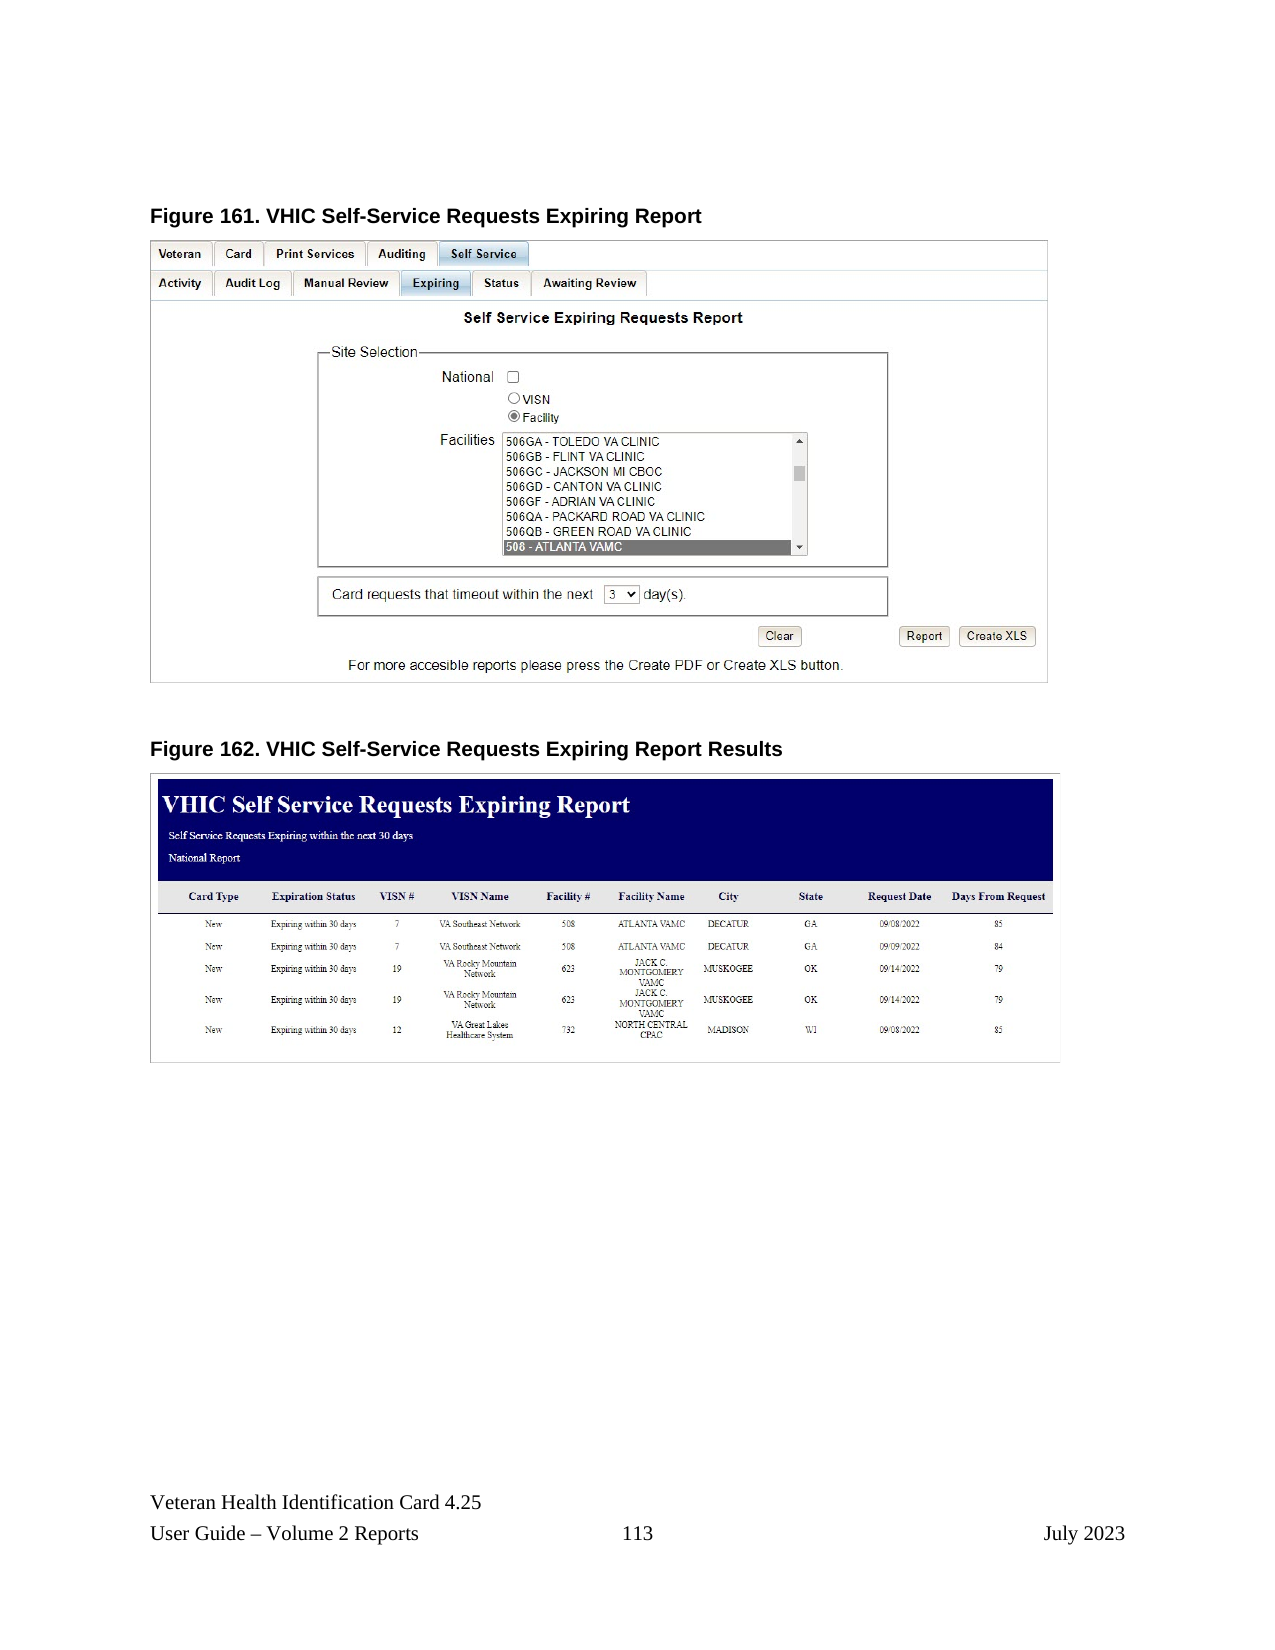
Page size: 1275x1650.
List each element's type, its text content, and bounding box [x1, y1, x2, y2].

picture [150, 240, 1048, 683]
picture [150, 773, 1060, 1063]
